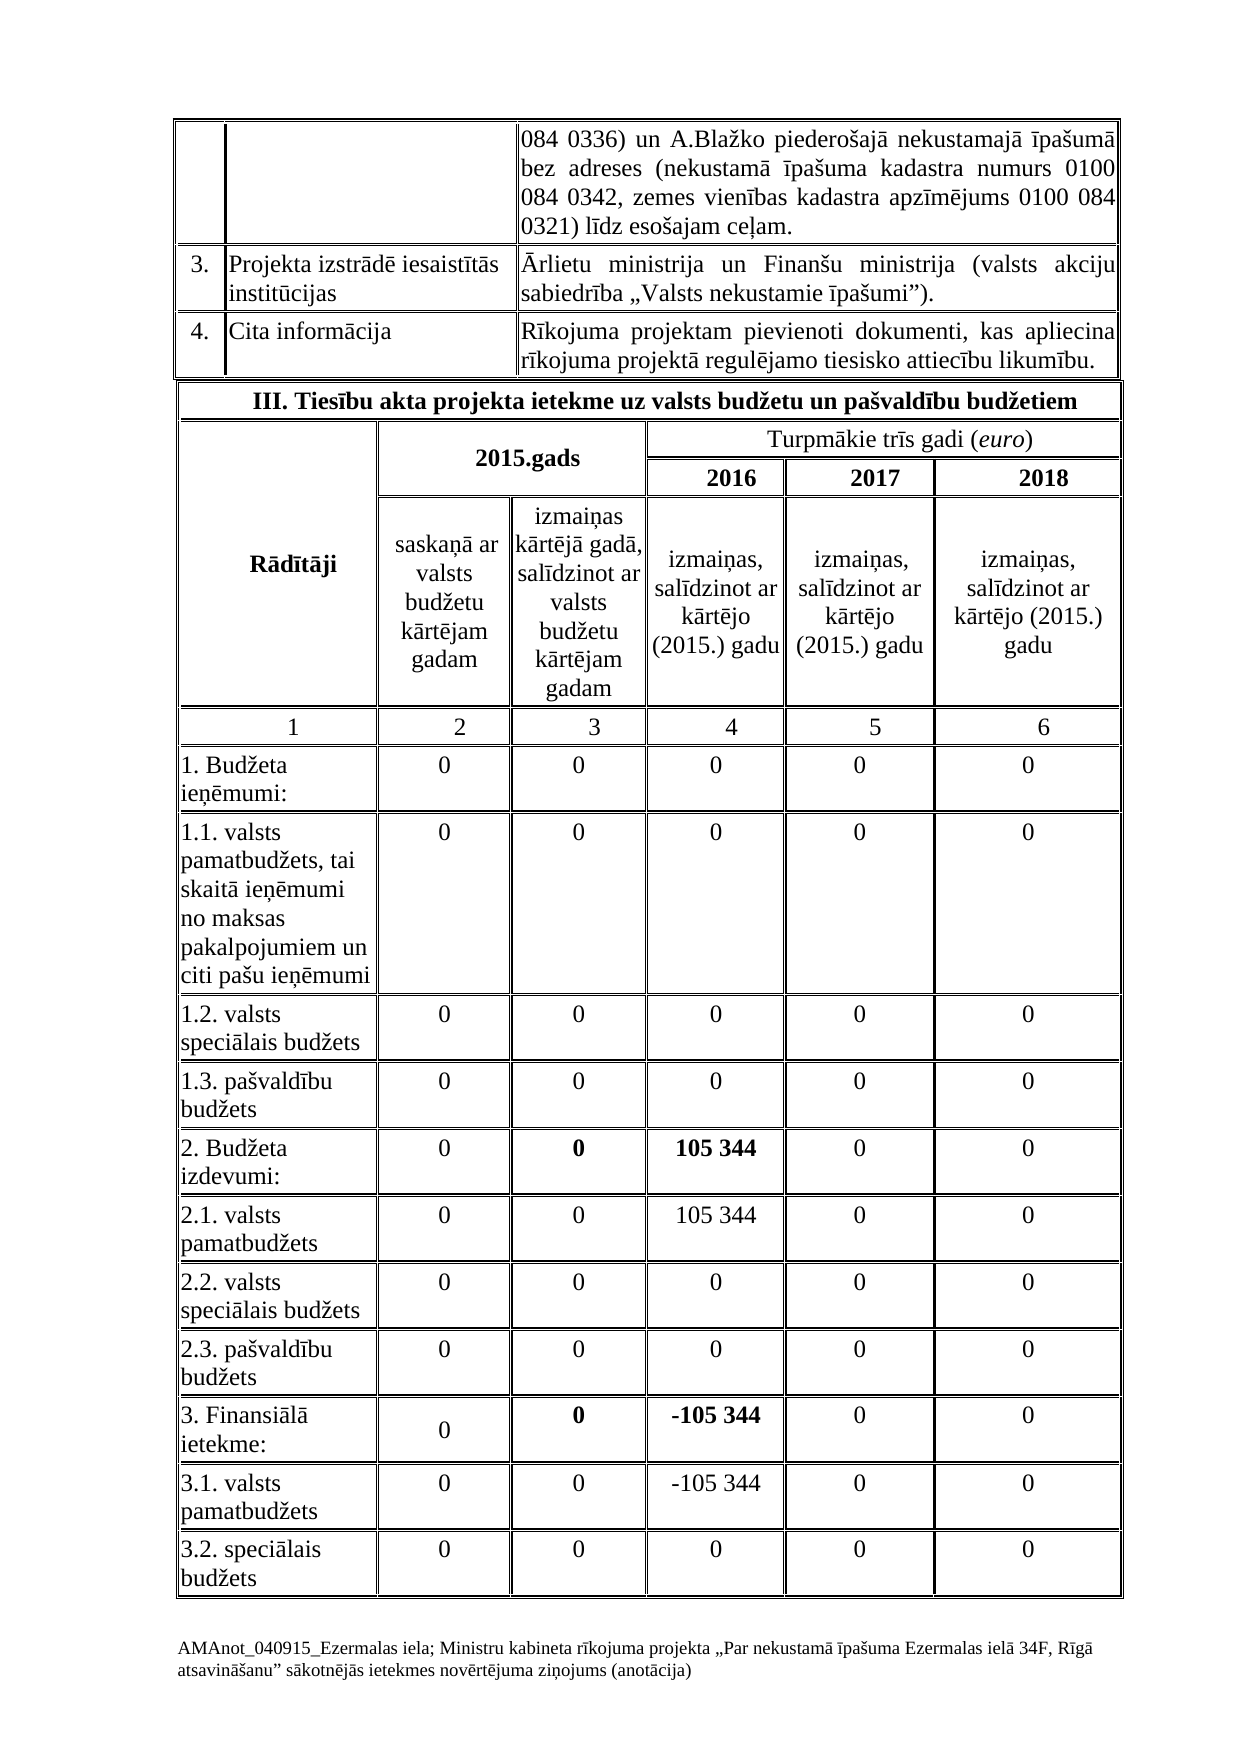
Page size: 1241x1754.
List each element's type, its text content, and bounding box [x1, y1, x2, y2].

table_cell 0 [936, 744, 1121, 810]
table_cell 0 [513, 1197, 645, 1260]
table_cell 0 [787, 1465, 933, 1528]
table_cell 0 [513, 1465, 645, 1528]
table_cell 1.1. valsts pamatbudžets, tai skaitā ieņēmumi no maksas pakalpojumiem un citi pašu ieņēmumi [179, 810, 376, 992]
table_cell 0 [513, 1130, 645, 1193]
table_cell 105 344 [648, 1197, 783, 1260]
table_cell 0 [513, 1063, 645, 1126]
table_cell 0 [936, 993, 1121, 1059]
table_cell 2.1. valsts pamatbudžets [179, 1193, 376, 1260]
table_cell izmaiņas, salīdzinot ar kārtējo (2015.) gadu [936, 495, 1121, 705]
table_cell 0 [379, 996, 509, 1059]
table_cell 1. Budžeta ieņēmumi: [179, 744, 376, 810]
table_cell Rīkojuma projektam pievienoti dokumenti, kas apliecina rīkojuma projektā regulējamo tiesisko attiecību likumību. [518, 310, 1118, 377]
table_cell 6 [936, 705, 1121, 743]
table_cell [225, 122, 517, 243]
table_cell 0 [936, 1327, 1121, 1394]
table_cell 1.2. valsts speciālais budžets [179, 993, 376, 1059]
table_cell 3 [513, 709, 645, 743]
table_header III. Tiesību akta projekta ietekme uz valsts budžetu un pašvaldību budžetiem [179, 383, 1120, 418]
table_cell 3. Finansiālā ietekme: [179, 1394, 376, 1461]
table_cell Ārlietu ministrija un Finanšu ministrija (valsts akciju sabiedrība „Valsts nekustamie īpašumi”). [518, 243, 1119, 309]
table_cell 3.2. speciālais budžets [179, 1528, 378, 1595]
table_cell 0 [379, 1331, 509, 1394]
table_cell 0 [513, 1264, 645, 1327]
table_cell 0 [787, 1063, 933, 1126]
table_cell 0 [787, 747, 933, 810]
table_cell 0 [787, 814, 933, 992]
table_cell 0 [379, 1465, 509, 1528]
table_cell 0 [379, 1063, 509, 1126]
table_cell 0 [379, 1398, 509, 1461]
table_cell 0 [648, 747, 783, 810]
table_cell 0 [936, 1394, 1121, 1461]
table_cell 2016 [648, 460, 783, 494]
table_cell -105 344 [648, 1398, 783, 1461]
table_cell 2.3. pašvaldību budžets [179, 1327, 376, 1394]
table_cell 0 [648, 1331, 783, 1394]
table_cell Cita informācija [225, 313, 517, 377]
table_cell 0 [648, 996, 783, 1059]
table_cell 0 [378, 1528, 511, 1595]
table_cell 3. [174, 243, 225, 309]
table_cell 0 [513, 996, 645, 1059]
table_cell 0 [787, 1331, 933, 1394]
table_cell izmaiņas, salīdzinot ar kārtējo (2015.) gadu [787, 498, 933, 705]
table_cell 0 [787, 1398, 933, 1461]
table_cell izmaiņas, salīdzinot ar kārtējo (2015.) gadu [648, 498, 783, 705]
table_cell 0 [513, 1331, 645, 1394]
table_cell -105 344 [648, 1465, 783, 1528]
table_cell 0 [787, 996, 933, 1059]
table_cell 0 [785, 1532, 934, 1595]
table_cell 4 [648, 709, 783, 743]
table_cell 0 [379, 814, 509, 992]
table_cell 0 [648, 814, 783, 992]
table_cell 0 [513, 814, 645, 992]
table_cell 105 344 [648, 1130, 783, 1193]
table_cell 0 [379, 1197, 509, 1260]
table_cell 2.2. valsts speciālais budžets [179, 1260, 376, 1327]
table_cell 0 [787, 1264, 933, 1327]
table_cell 0 [379, 1130, 509, 1193]
table_cell 0 [648, 1063, 783, 1126]
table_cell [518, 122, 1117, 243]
table_cell 2018 [936, 456, 1121, 494]
table_cell 0 [936, 1059, 1121, 1126]
table_cell 2 [379, 709, 509, 743]
table_cell 2015.gads [379, 422, 645, 494]
table_cell 0 [511, 1532, 646, 1595]
table_cell 0 [379, 1264, 509, 1327]
table_cell 0 [787, 1197, 933, 1260]
table_cell Rādītāji [179, 418, 376, 705]
table_cell 0 [646, 1528, 785, 1595]
table_cell 3.1. valsts pamatbudžets [179, 1461, 376, 1528]
table_cell 0 [787, 1130, 933, 1193]
table_cell 0 [936, 1193, 1121, 1260]
table_cell 1 [179, 705, 376, 743]
table_cell 4. [176, 310, 225, 377]
table_cell 0 [934, 1528, 1121, 1595]
table_cell saskaņā ar valsts budžetu kārtējam gadam [379, 498, 509, 705]
table_cell 1.3. pašvaldību budžets [179, 1059, 376, 1126]
table_cell 0 [936, 810, 1121, 992]
table_cell 0 [936, 1461, 1121, 1528]
table_cell 0 [513, 747, 645, 810]
table_cell 0 [936, 1126, 1121, 1193]
table_cell 2. [176, 120, 225, 243]
table_cell 0 [513, 1398, 645, 1461]
table_cell Projekta izstrādē iesaistītās institūcijas [227, 246, 516, 309]
table_cell 0 [936, 1260, 1121, 1327]
table_cell 0 [379, 747, 509, 810]
table_cell 0 [648, 1264, 783, 1327]
table_cell izmaiņas kārtējā gadā, salīdzinot ar valsts budžetu kārtējam gadam [513, 498, 645, 705]
table_cell 2017 [787, 460, 933, 494]
table_cell Turpmākie trīs gadi (euro) [648, 418, 1121, 456]
table_cell 2. Budžeta izdevumi: [179, 1126, 376, 1193]
table_cell 5 [787, 709, 933, 743]
